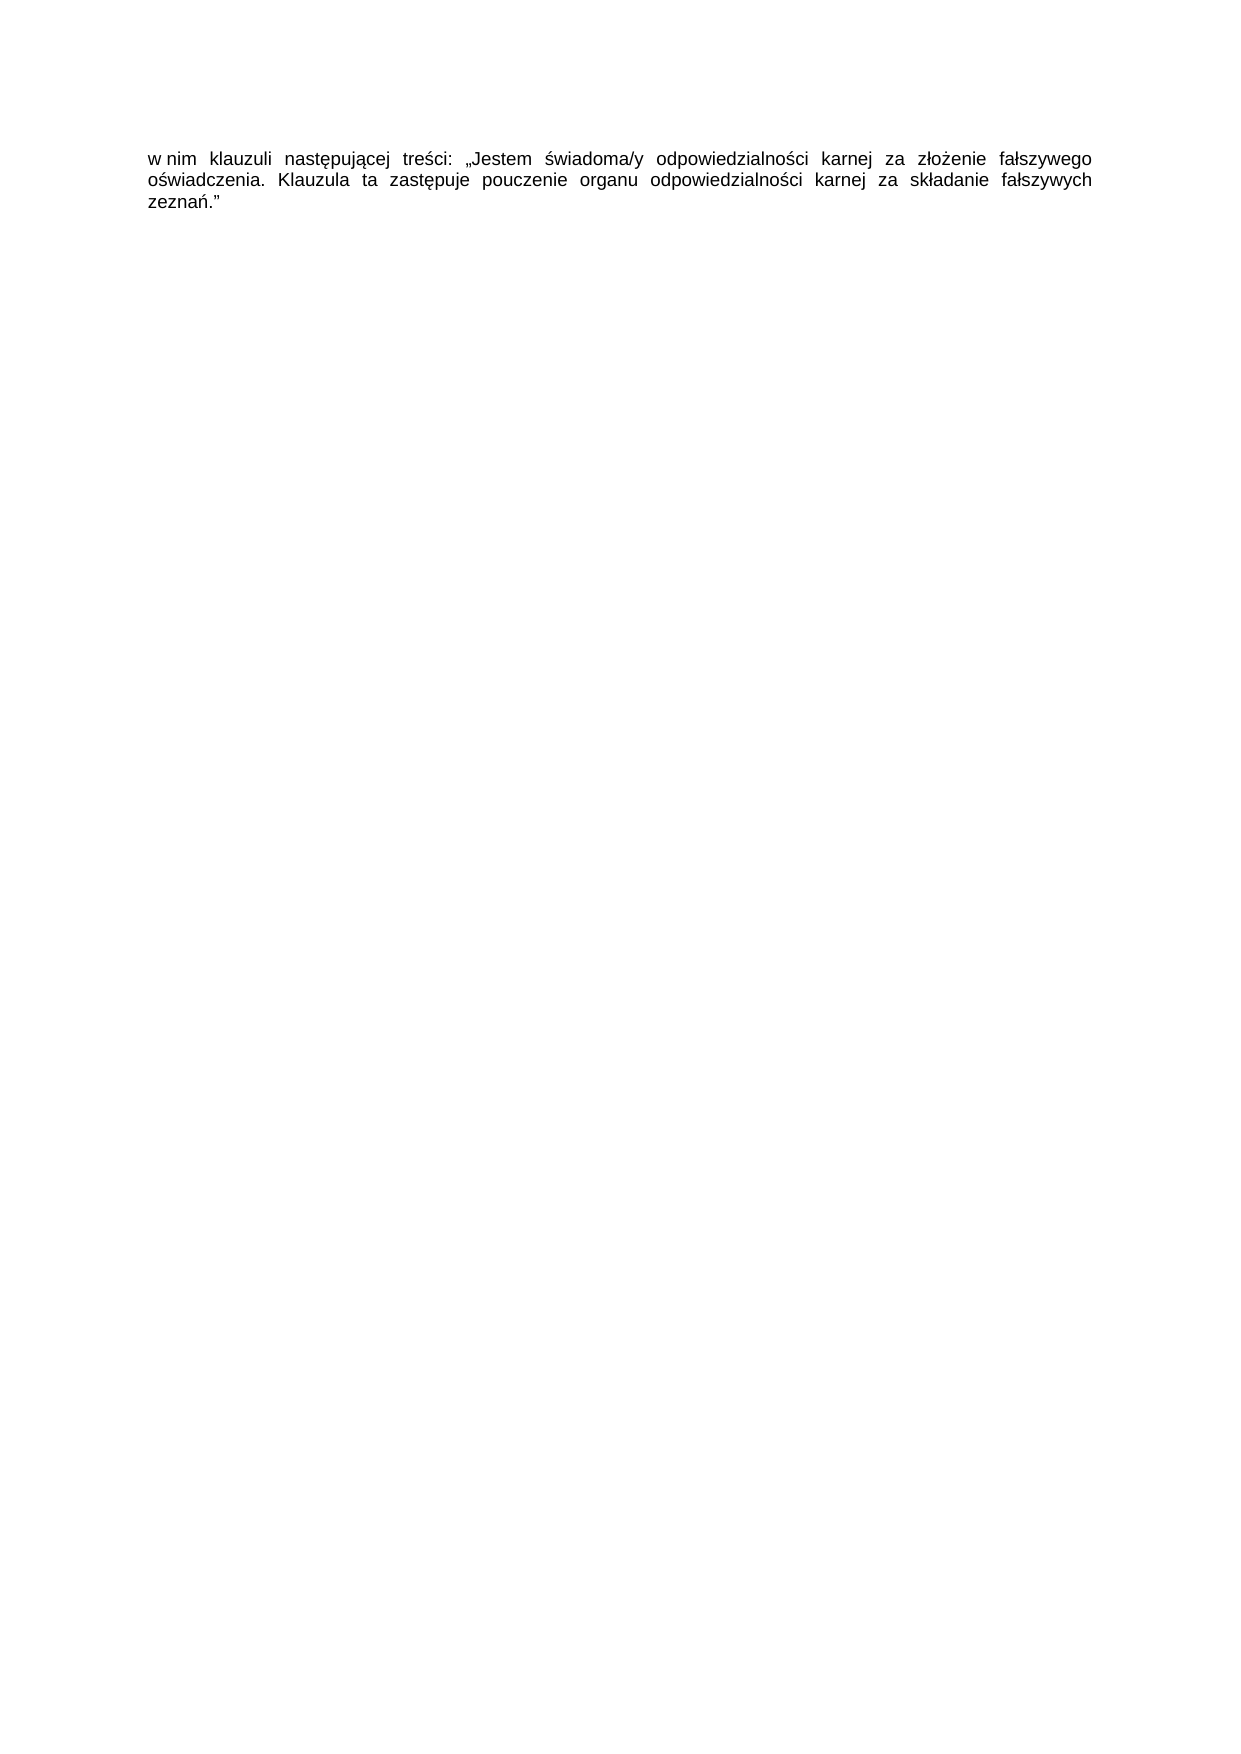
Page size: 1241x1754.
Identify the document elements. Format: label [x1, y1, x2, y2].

text [148, 148, 1093, 212]
